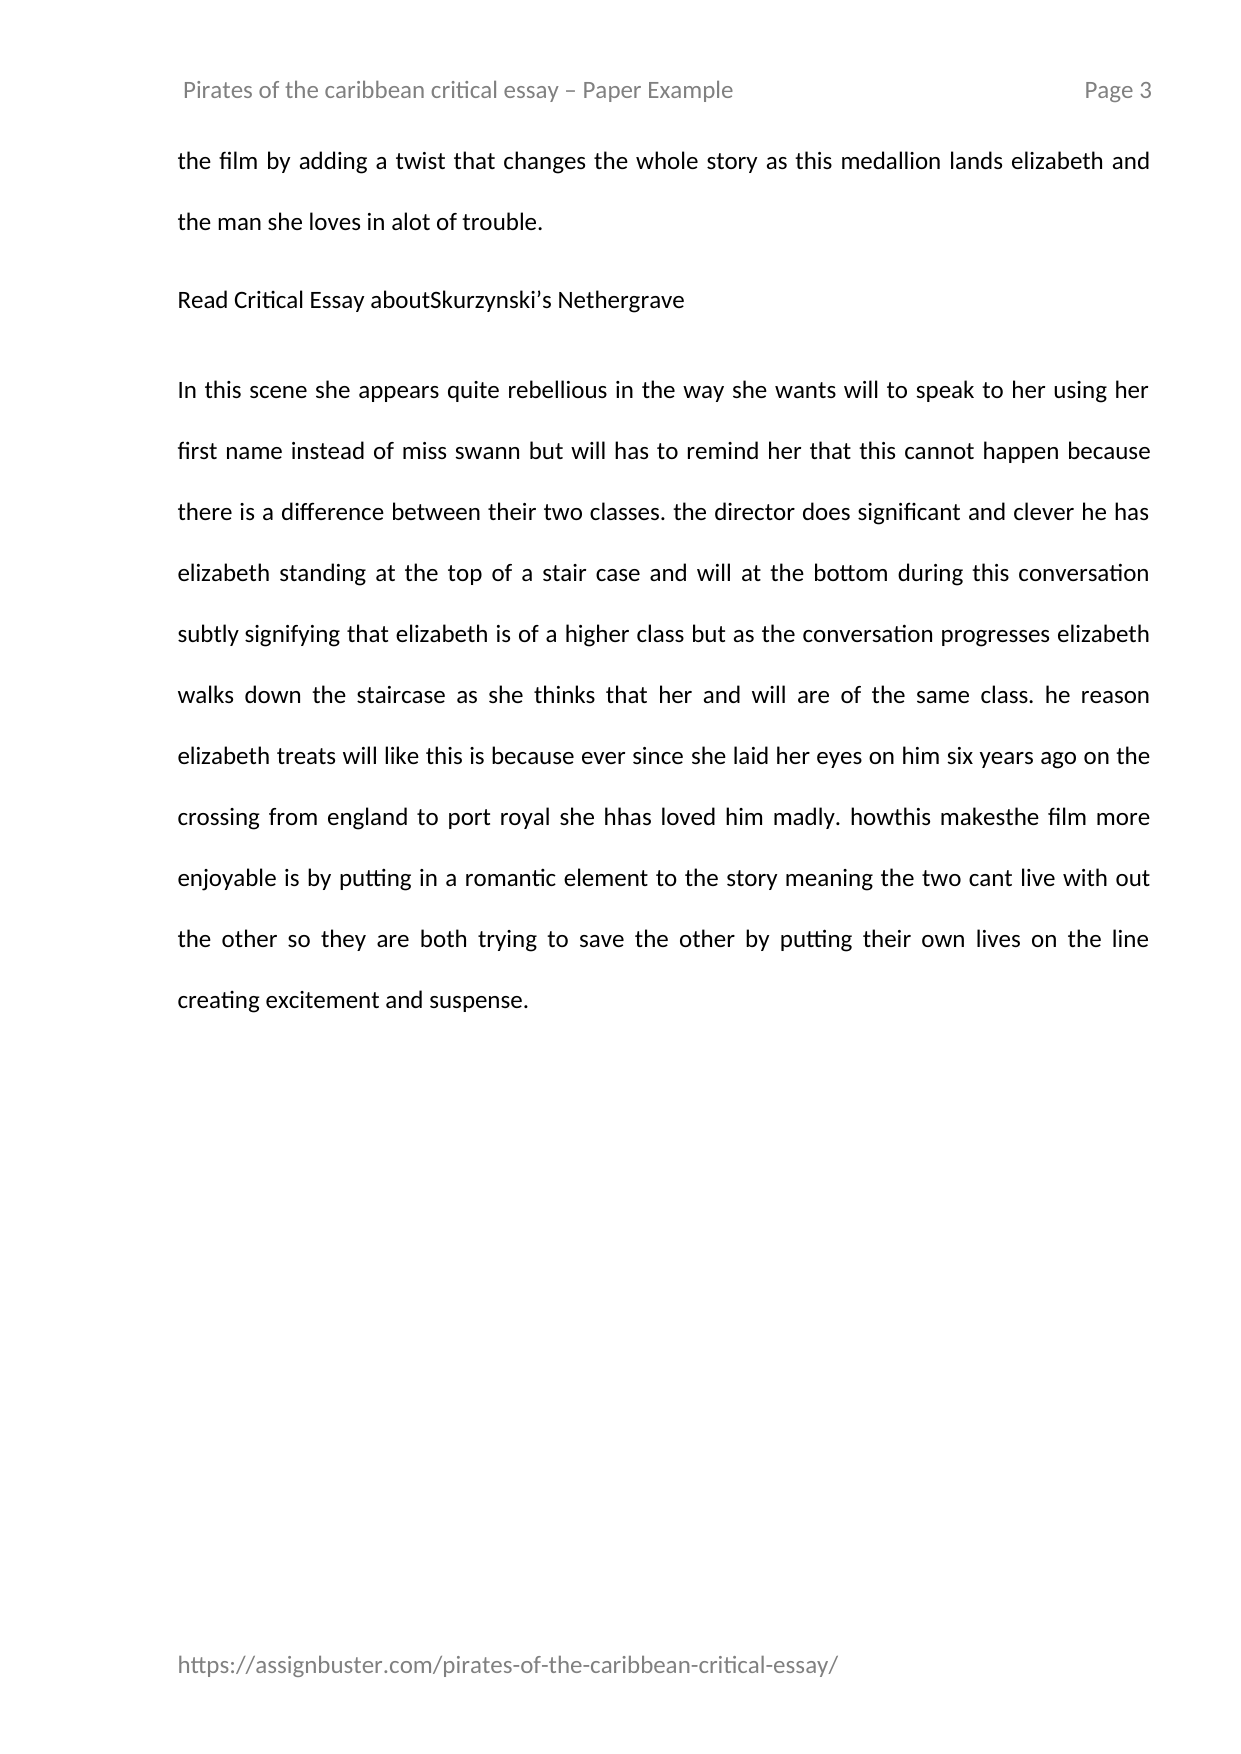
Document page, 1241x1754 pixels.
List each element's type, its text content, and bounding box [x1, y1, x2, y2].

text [177, 145, 1152, 237]
text In this scene she appears quite rebellious in the way she wants will to speak to her using her first name instead of miss swann but will has to remind her that this cannot happen because there is a difference between their two classes. the director does significant and clever he has elizabeth standing at the top of a stair case and will at the bottom during this conversation subtly signifying that elizabeth is of a higher class but as the conversation progresses elizabeth walks down the staircase as she thinks that her and will are of the same class. he reason elizabeth treats will like this is because ever since she laid her eyes on him six years ago on the crossing from england to port royal she hhas loved him madly. howthis makesthe film more enjoyable is by putting in a romantic element to the story meaning the two cant live with out the other so they are both trying to save the other by putting their own lives on the line creating excitement and suspense. [177, 374, 1152, 1015]
text Read Critical Essay aboutSkurzynski’s Nethergrave [177, 284, 1152, 314]
